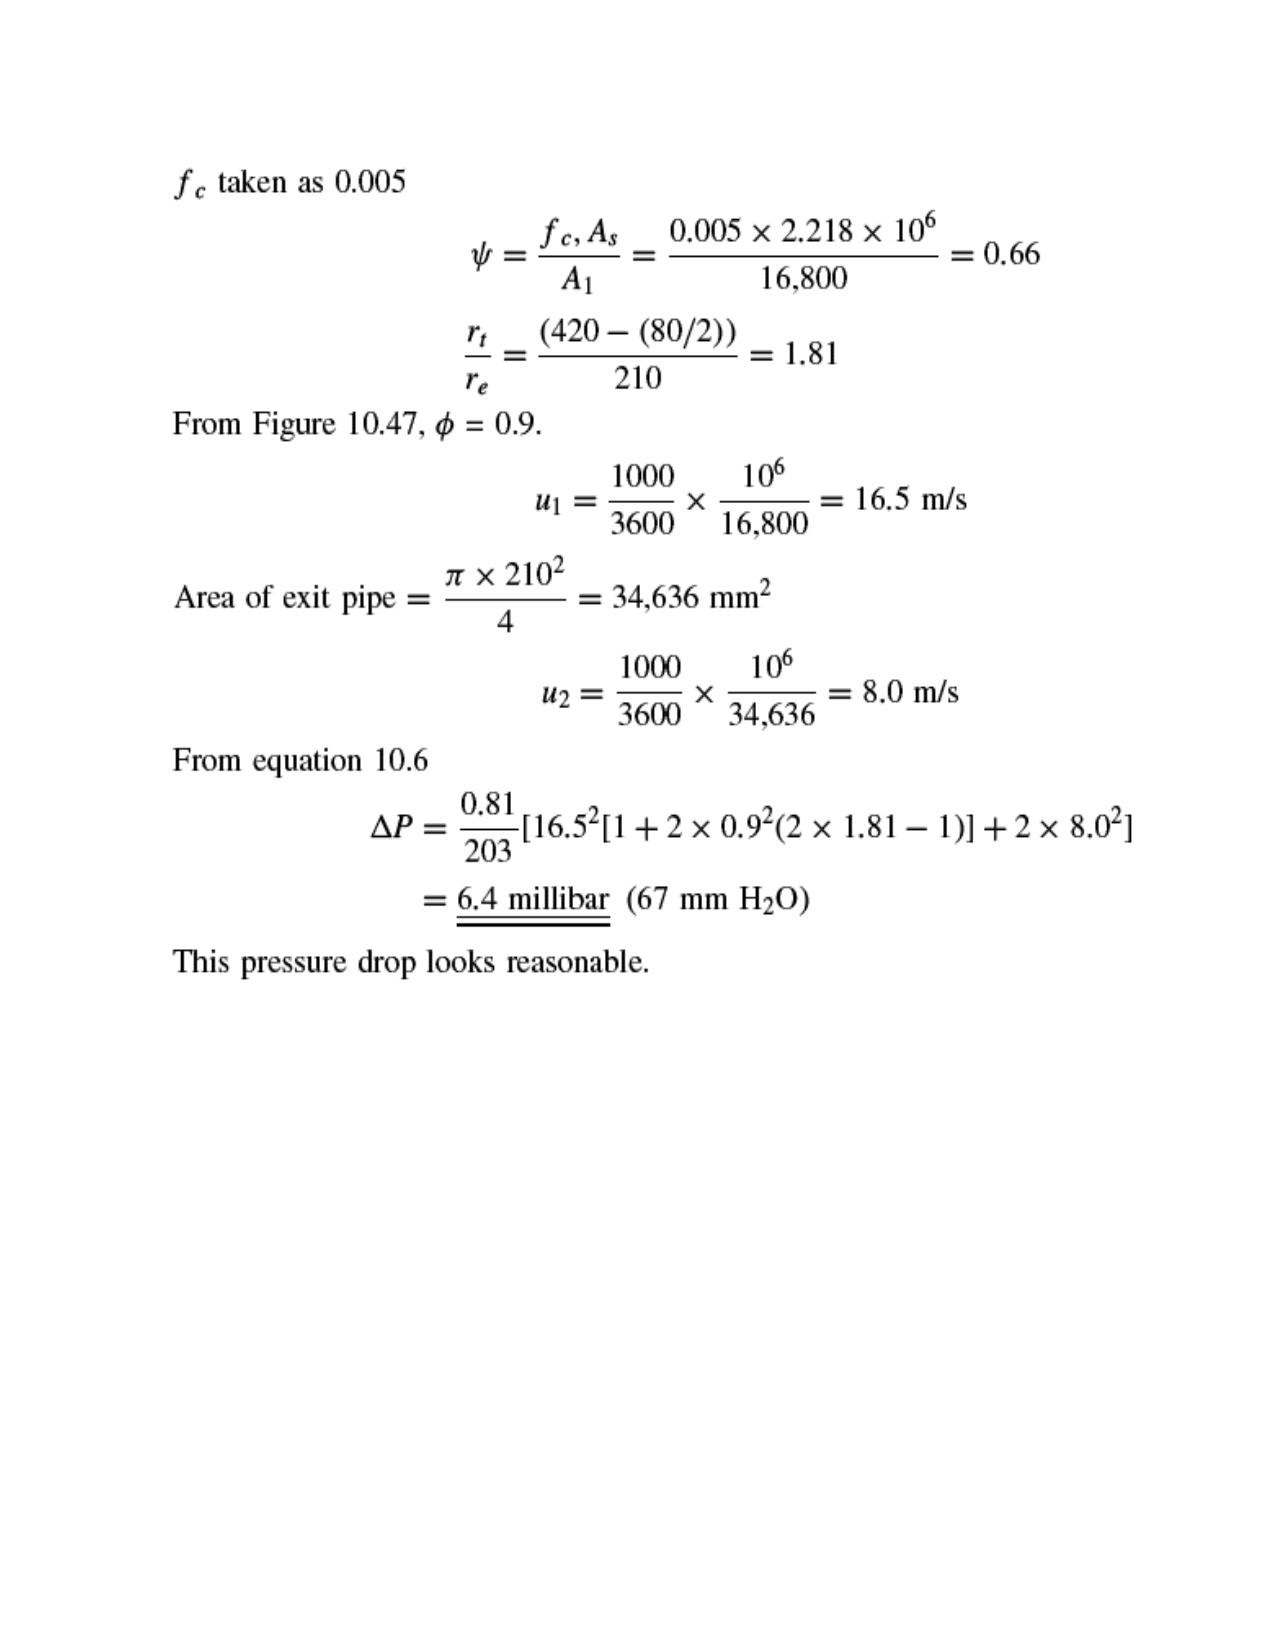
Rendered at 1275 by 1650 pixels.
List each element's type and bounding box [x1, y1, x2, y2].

picture [150, 150, 1161, 1027]
